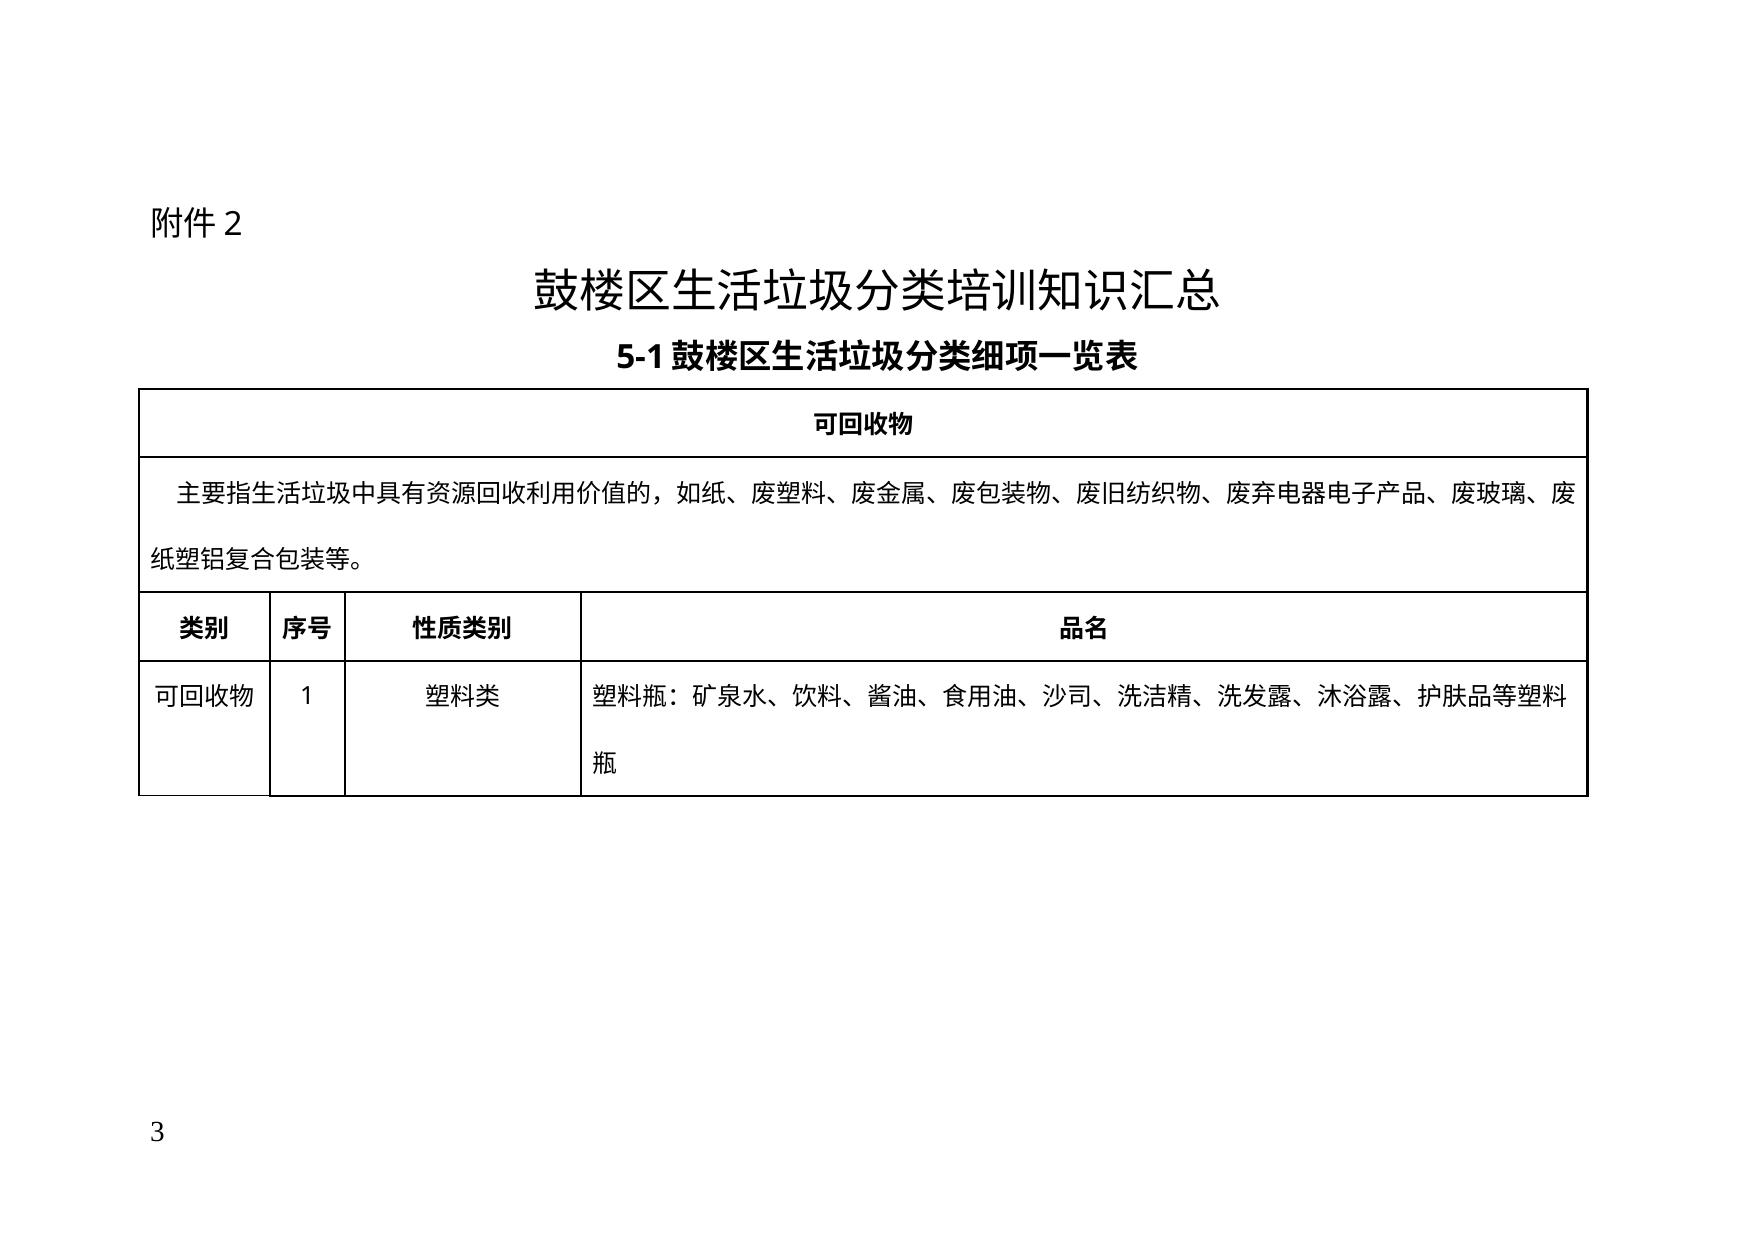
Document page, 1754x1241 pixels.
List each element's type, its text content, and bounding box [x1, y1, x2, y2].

text 5-1鼓楼区生活垃圾分类细项一览表 [150, 321, 1604, 387]
table_cell 主要指生活垃圾中具有资源回收利用价值的，如纸、废塑料、废金属、废包装物、废旧纺织物、废弃电器电子产品、废玻璃、废纸塑铝复合包装等。 [140, 458, 1586, 591]
table_cell 性质类别 [346, 593, 580, 659]
table_cell 序号 [271, 593, 344, 659]
table_cell 塑料类 [346, 662, 580, 794]
text 鼓楼区生活垃圾分类培训知识汇总 [150, 254, 1604, 321]
text 附件2 [150, 188, 1604, 254]
table_cell 塑料瓶：矿泉水、饮料、酱油、食用油、沙司、洗洁精、洗发露、沐浴露、护肤品等塑料瓶 [582, 662, 1586, 794]
table_cell 可回收物 [140, 662, 269, 794]
table_header 可回收物 [140, 390, 1586, 456]
table_cell 类别 [140, 593, 269, 659]
table_cell 1 [271, 662, 344, 794]
table_cell 品名 [582, 593, 1586, 659]
